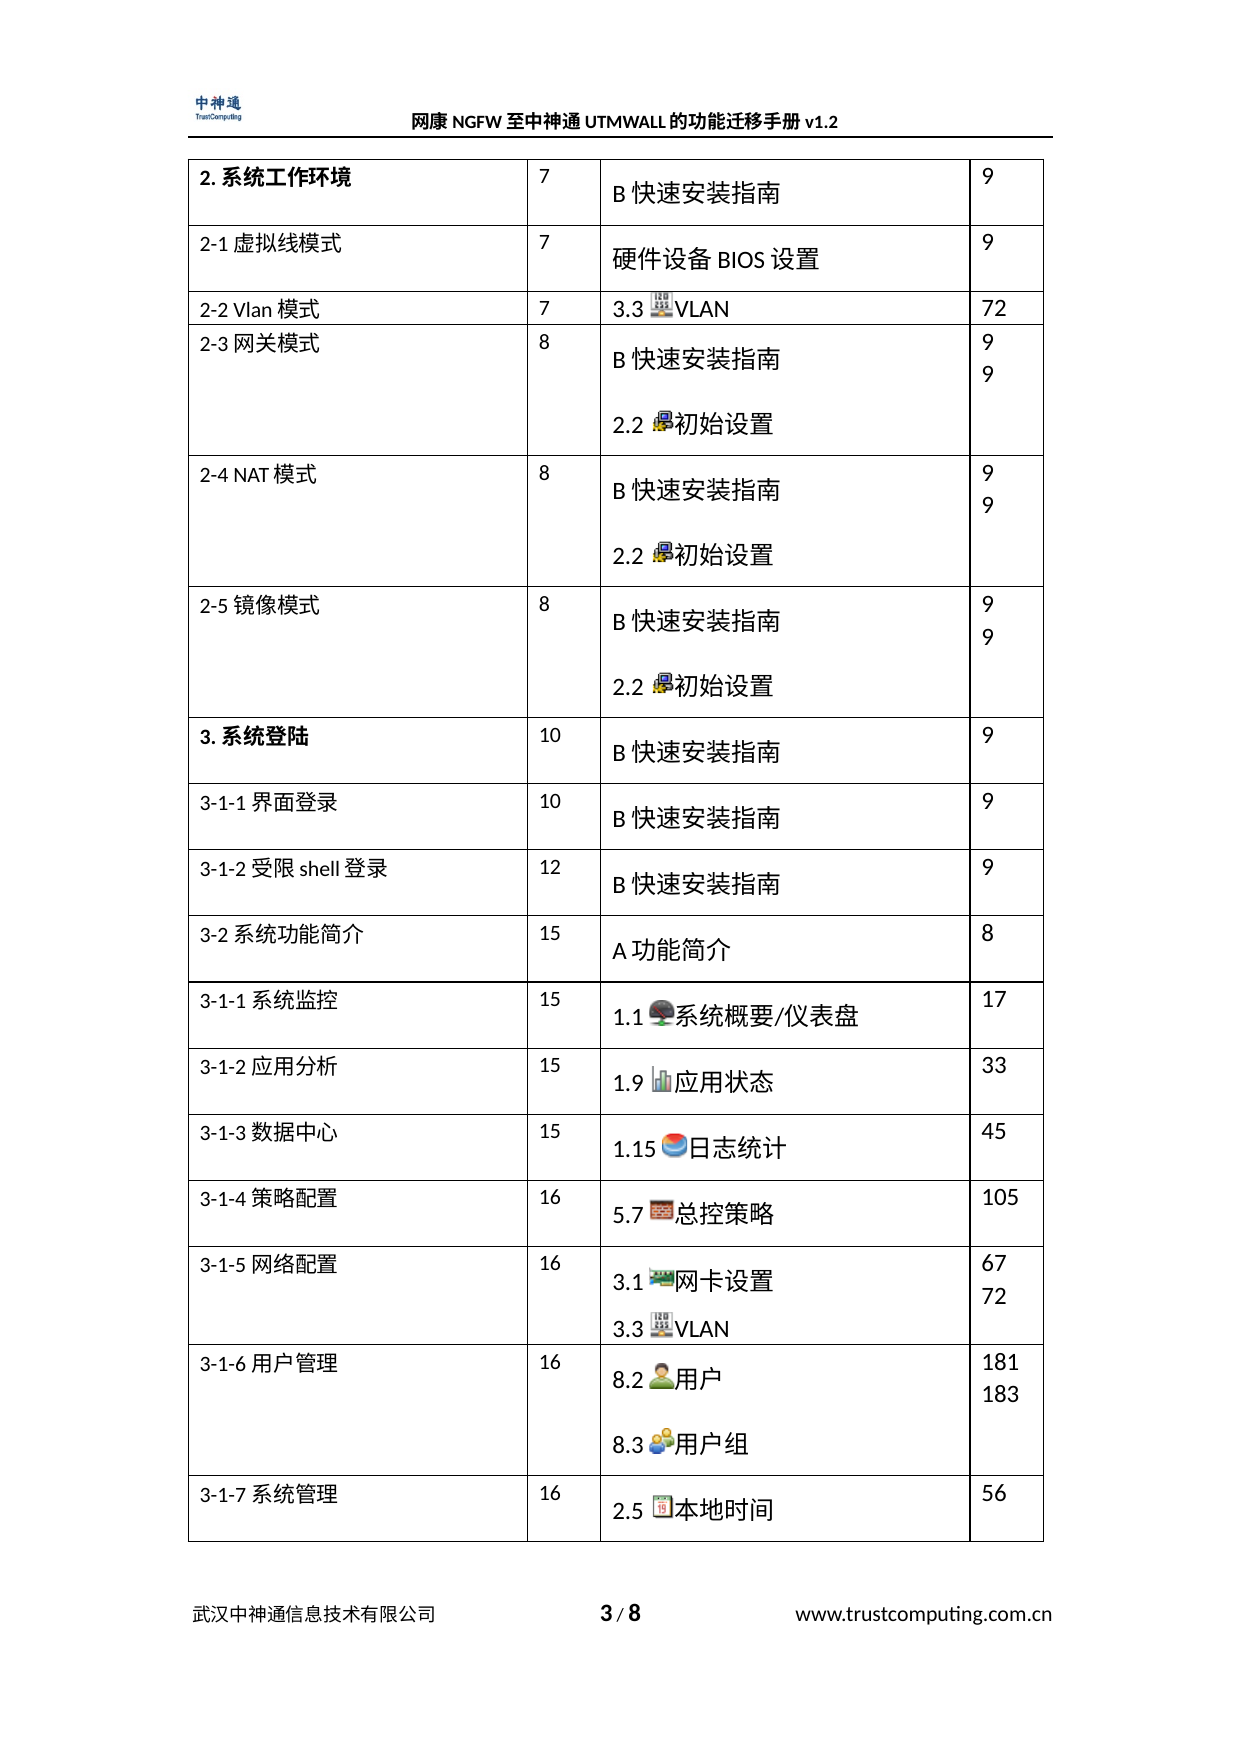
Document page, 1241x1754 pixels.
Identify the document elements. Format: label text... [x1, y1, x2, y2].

table_cell 1.1 系统概要/仪表盘 [601, 983, 969, 1047]
table_cell 3-1-2 受限shell登录 [189, 850, 527, 915]
picture [187, 88, 248, 129]
table_cell 45 [971, 1115, 1043, 1179]
table_cell 3-1-3 数据中心 [189, 1115, 527, 1179]
picture [649, 1198, 675, 1224]
table_cell B快速安装指南 [601, 160, 969, 224]
picture [662, 1132, 688, 1158]
table_cell 7 [528, 160, 600, 224]
table_cell 9 [971, 226, 1043, 291]
table_cell 8 [971, 916, 1043, 981]
table_cell B快速安装指南 2.2 初始设置 [601, 325, 969, 455]
table_cell 9 9 [971, 456, 1043, 586]
table_cell 2-2 Vlan模式 [189, 292, 527, 324]
table_cell 2-1 虚拟线模式 [189, 226, 527, 291]
table_cell 8.2 用户 8.3 用户组 [601, 1345, 969, 1475]
table_cell 2-3 网关模式 [189, 325, 527, 455]
table_cell 15 [528, 916, 600, 981]
table_cell 1.15 日志统计 [601, 1115, 969, 1179]
table_cell 10 [528, 718, 600, 783]
table_cell 3-2 系统功能简介 [189, 916, 527, 981]
table_cell 105 [971, 1181, 1043, 1246]
table_cell 9 9 [971, 325, 1043, 455]
table_cell 7 [528, 226, 600, 291]
table_cell 16 [528, 1345, 600, 1475]
picture [649, 539, 675, 565]
table_cell B快速安装指南 [601, 718, 969, 783]
table_cell 3-1-4 策略配置 [189, 1181, 527, 1246]
table_cell 16 [528, 1476, 600, 1541]
table_cell 2.5 本地时间 [601, 1476, 969, 1541]
picture [649, 292, 675, 318]
table_cell B快速安装指南 [601, 850, 969, 915]
table_cell 16 [528, 1247, 600, 1344]
table_cell 181 183 [971, 1345, 1043, 1475]
table_cell 15 [528, 1049, 600, 1113]
picture [649, 408, 675, 434]
table_cell 3-1-7 系统管理 [189, 1476, 527, 1541]
table_cell 5.7 总控策略 [601, 1181, 969, 1246]
table_cell B快速安装指南 [601, 784, 969, 849]
table_cell A功能简介 [601, 916, 969, 981]
table_cell 2. 系统工作环境 [189, 160, 527, 224]
picture [649, 1066, 675, 1092]
table_cell 7 [528, 292, 600, 324]
table_cell 67 72 [971, 1247, 1043, 1344]
picture [649, 1428, 675, 1454]
table_cell 2-4 NAT模式 [189, 456, 527, 586]
table_cell 56 [971, 1476, 1043, 1541]
table_cell 15 [528, 983, 600, 1047]
table_cell 2-5 镜像模式 [189, 587, 527, 717]
table_cell 3. 系统登陆 [189, 718, 527, 783]
table_cell 33 [971, 1049, 1043, 1113]
table_cell 8 [528, 456, 600, 586]
table_cell 10 [528, 784, 600, 849]
table_cell 8 [528, 587, 600, 717]
picture [649, 1000, 675, 1026]
table_cell 12 [528, 850, 600, 915]
table_cell B快速安装指南 2.2 初始设置 [601, 456, 969, 586]
table_cell B快速安装指南 2.2 初始设置 [601, 587, 969, 717]
table_cell 硬件设备BIOS设置 [601, 226, 969, 291]
table_cell 3-1-1 系统监控 [189, 983, 527, 1047]
table_cell 9 [971, 160, 1043, 224]
table_cell 16 [528, 1181, 600, 1246]
table_cell 8 [528, 325, 600, 455]
table_cell 3-1-6 用户管理 [189, 1345, 527, 1475]
table_cell 3-1-1 界面登录 [189, 784, 527, 849]
table_cell 72 [971, 292, 1043, 324]
picture [649, 1312, 675, 1338]
table_cell 9 [971, 784, 1043, 849]
picture [649, 670, 675, 696]
table_cell 3-1-5 网络配置 [189, 1247, 527, 1344]
picture [649, 1265, 675, 1290]
table_cell 3-1-2 应用分析 [189, 1049, 527, 1113]
table_cell 1.9 应用状态 [601, 1049, 969, 1113]
table_cell 15 [528, 1115, 600, 1179]
table_cell 9 [971, 850, 1043, 915]
table_cell 9 9 [971, 587, 1043, 717]
table_cell 17 [971, 983, 1043, 1047]
table_cell 3.3 VLAN [601, 292, 969, 324]
picture [649, 1494, 675, 1520]
table_cell 3.1 网卡设置 3.3 VLAN [601, 1247, 969, 1344]
table_cell 9 [971, 718, 1043, 783]
picture [649, 1363, 675, 1389]
